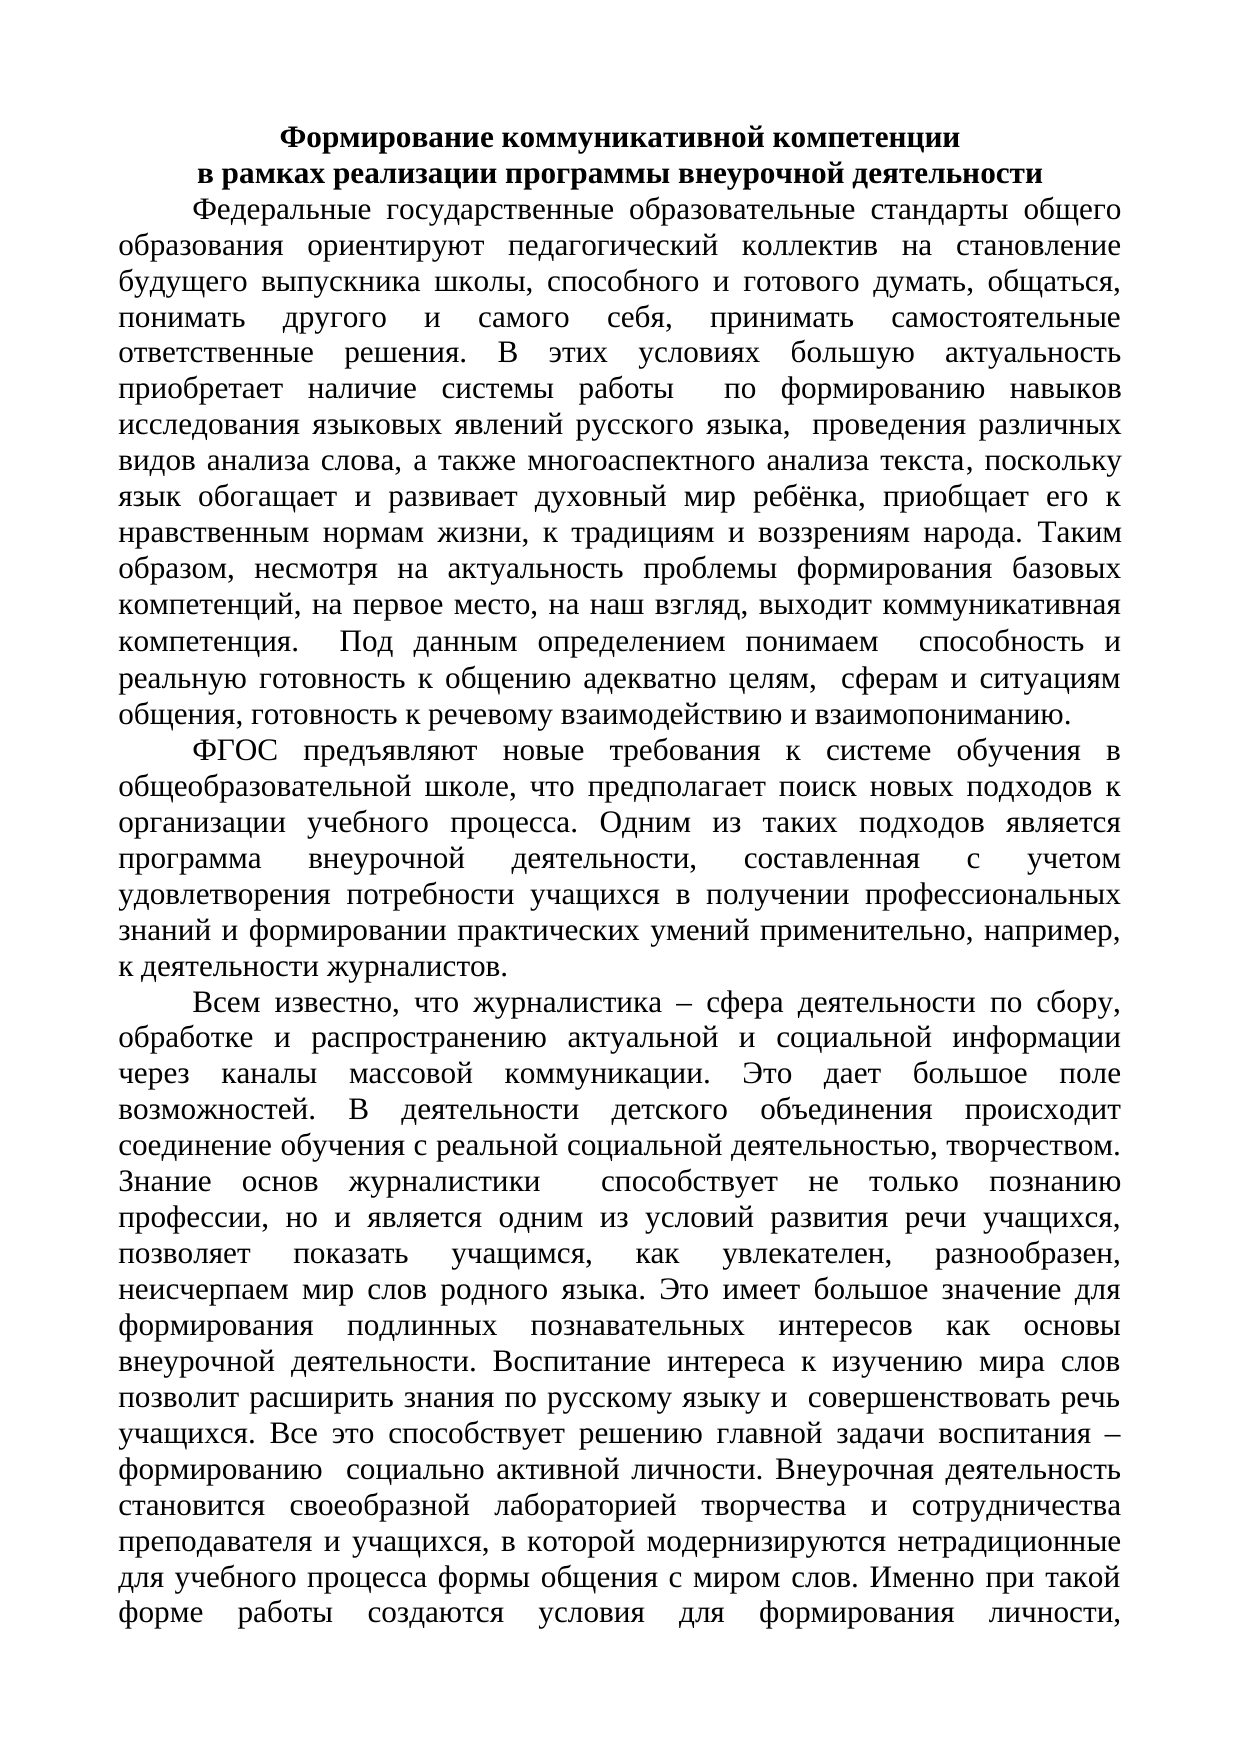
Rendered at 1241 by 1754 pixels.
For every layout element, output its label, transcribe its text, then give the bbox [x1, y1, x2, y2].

text Федеральные государственные образовательные стандарты общего образования ориентируют педагогический коллектив на становление будущего выпускника школы, способного и готового думать, общаться, понимать другого и самого себя, принимать самостоятельные ответственные решения. В этих условиях большую актуальность приобретает наличие системы работы по формированию навыков исследования языковых явлений русского языка, проведения различных видов анализа слова, а также многоаспектного анализа текста, поскольку язык обогащает и развивает духовный мир ребёнка, приобщает его к нравственным нормам жизни, к традициям и воззрениям народа. Таким образом, несмотря на актуальность проблемы формирования базовых компетенций, на первое место, на наш взгляд, выходит коммуникативная компетенция. Под данным определением понимаем способность и реальную готовность к общению адекватно целям, сферам и ситуациям общения, готовность к речевому взаимодействию и взаимопониманию. [118, 190, 1122, 406]
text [118, 983, 1122, 1630]
text Федеральные государственные образовательные стандарты общего образования ориентируют педагогический коллектив на становление будущего выпускника школы, способного и готового думать, общаться, понимать другого и самого себя, принимать самостоятельные ответственные решения. В этих условиях большую актуальность приобретает наличие системы работы по формированию навыков исследования языковых явлений русского языка, проведения различных видов анализа слова, а также многоаспектного анализа текста, поскольку язык обогащает и развивает духовный мир ребёнка, приобщает его к нравственным нормам жизни, к традициям и воззрениям народа. Таким образом, несмотря на актуальность проблемы формирования базовых компетенций, на первое место, на наш взгляд, выходит коммуникативная компетенция. Под данным определением понимаем способность и реальную готовность к общению адекватно целям, сферам и ситуациям общения, готовность к речевому взаимодействию и взаимопониманию. [118, 406, 1122, 731]
text Формирование коммуникативной компетенции [118, 118, 1122, 154]
text в рамках реализации программы внеурочной деятельности [118, 154, 1122, 190]
text ФГОС предъявляют новые требования к системе обучения в общеобразовательной школе, что предполагает поиск новых подходов к организации учебного процесса. Одним из таких подходов является программа внеурочной деятельности, составленная с учетом удовлетворения потребности учащихся в получении профессиональных знаний и формировании практических умений применительно, например, к деятельности журналистов. [118, 731, 1122, 983]
